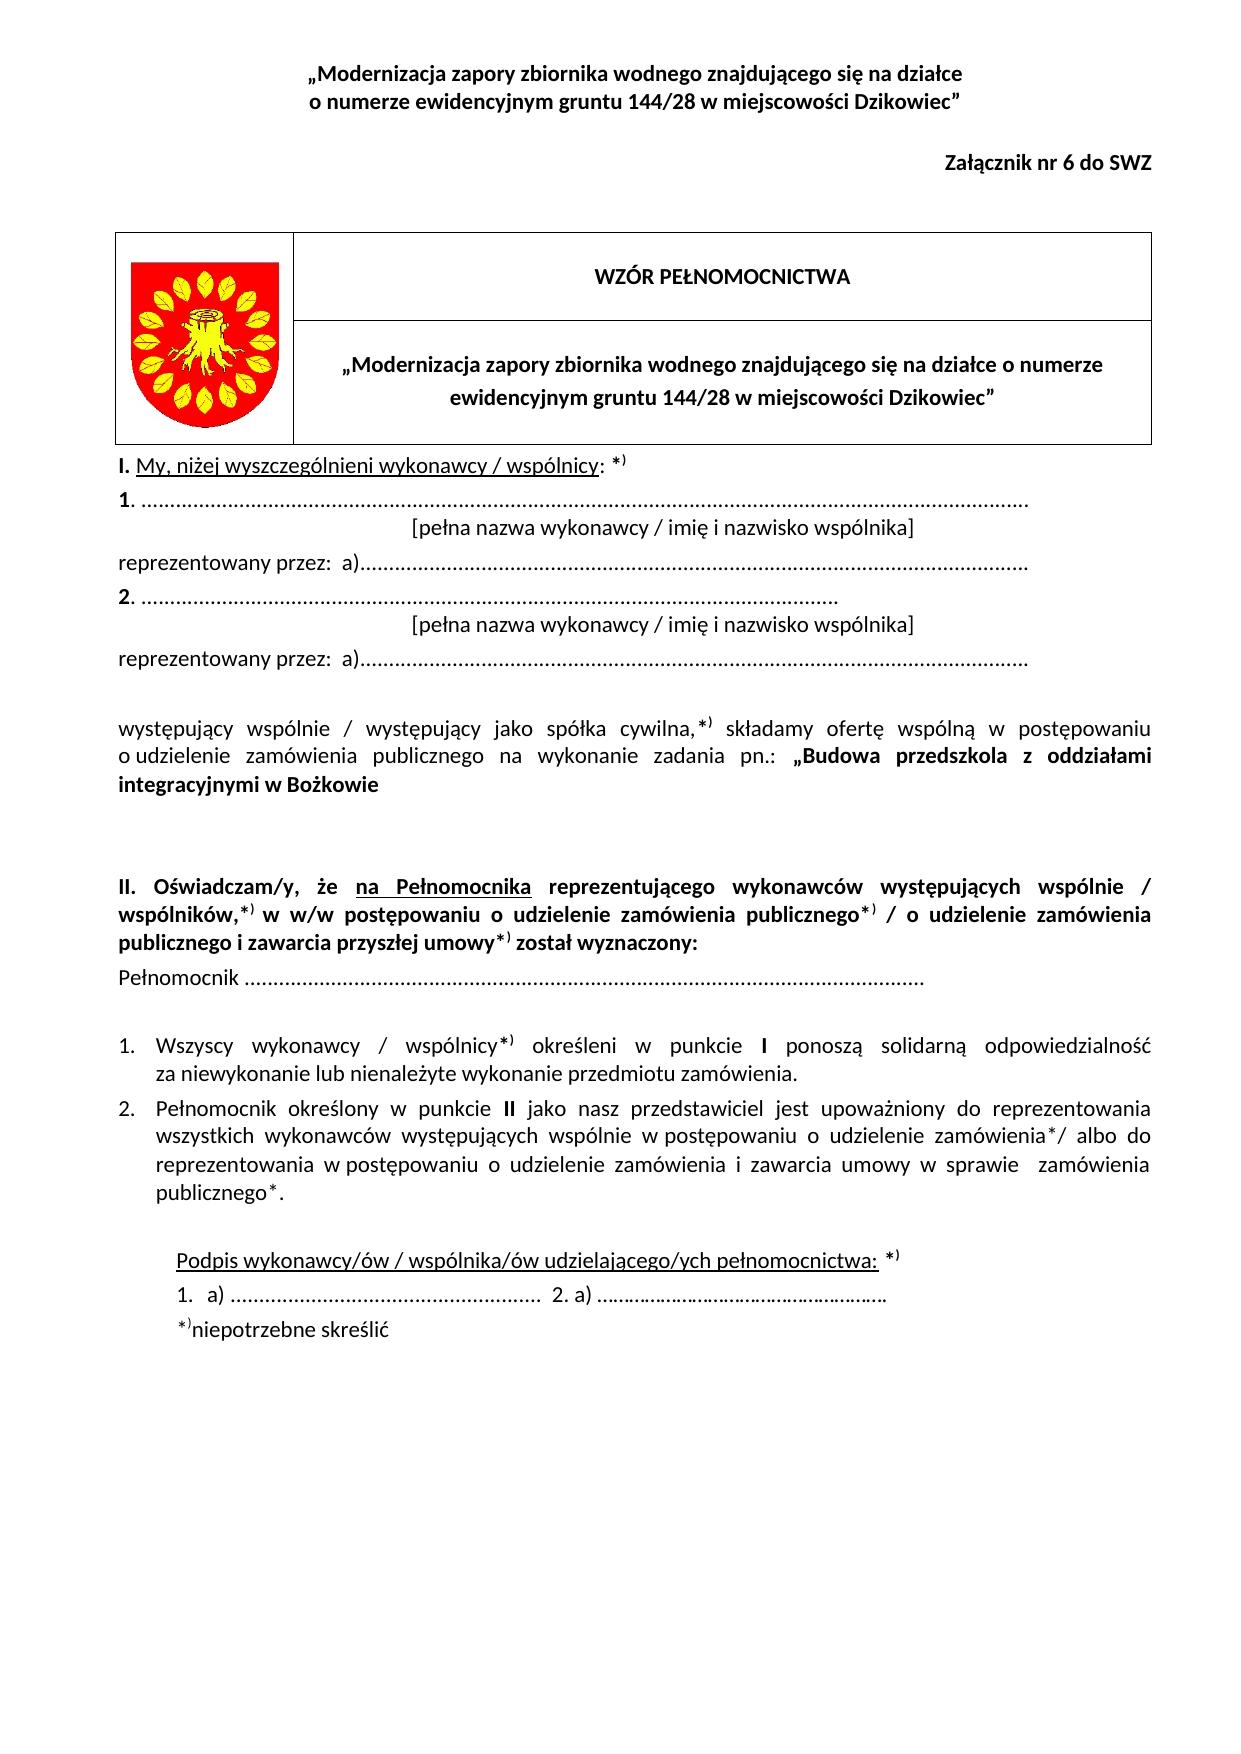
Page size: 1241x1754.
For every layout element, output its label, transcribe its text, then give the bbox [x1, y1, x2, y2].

text 1. a) ...................................................... 2. a) ………………………………………………. [176, 1281, 1152, 1308]
text 2. Pełnomocnik określony w punkcie II jako nasz przedstawiciel jest upoważniony do reprezentowania wszystkich wykonawców występujących wspólnie w postępowaniu o udzielenie zamówienia*/ albo do reprezentowania w postępowaniu o udzielenie zamówienia i zawarcia umowy w sprawie zamówienia publicznego*. [118, 1094, 1152, 1206]
text [pełna nazwa wykonawcy / imię i nazwisko wspólnika] [118, 610, 1152, 638]
text Załącznik nr 6 do SWZ [118, 148, 1152, 176]
table_cell „Modernizacja zapory zbiornika wodnego znajdującego się na działce o numerze ewidencyjnym gruntu 144/28 w miejscowości Dzikowiec” [294, 321, 1151, 444]
text Pełnomocnik ...................................................................................................................... [118, 963, 1152, 991]
picture [126, 245, 283, 444]
text I. My, niżej wyszczególnieni wykonawcy / wspólnicy: *) [118, 451, 1152, 479]
text II. Oświadczam/y, że na Pełnomocnika reprezentującego wykonawców występujących wspólnie / wspólników,*) w w/w postępowaniu o udzielenie zamówienia publicznego*) / o udzielenie zamówienia publicznego i zawarcia przyszłej umowy*) został wyznaczony: [118, 872, 1152, 957]
text 1. .......................................................................................................................................................... [118, 486, 1152, 513]
text występujący wspólnie / występujący jako spółka cywilna,*) składamy ofertę wspólną w postępowaniu o udzielenie zamówienia publicznego na wykonanie zadania pn.: „Budowa przedszkola z oddziałami integracyjnymi w Bożkowie [118, 714, 1152, 798]
table_header [116, 233, 293, 444]
text reprezentowany przez: a).................................................................................................................... [118, 644, 1152, 672]
text [pełna nazwa wykonawcy / imię i nazwisko wspólnika] [118, 513, 1152, 542]
text 1. Wszyscy wykonawcy / wspólnicy*) określeni w punkcie I ponoszą solidarną odpowiedzialność za niewykonanie lub nienależyte wykonanie przedmiotu zamówienia. [118, 1031, 1152, 1087]
text Podpis wykonawcy/ów / wspólnika/ów udzielającego/ych pełnomocnictwa: *) [176, 1246, 1152, 1274]
text *)niepotrzebne skreślić [176, 1315, 1152, 1343]
text 2. ......................................................................................................................... [118, 582, 1152, 610]
text reprezentowany przez: a).................................................................................................................... [118, 548, 1152, 576]
table_header WZÓR PEŁNOMOCNICTWA [294, 233, 1151, 320]
